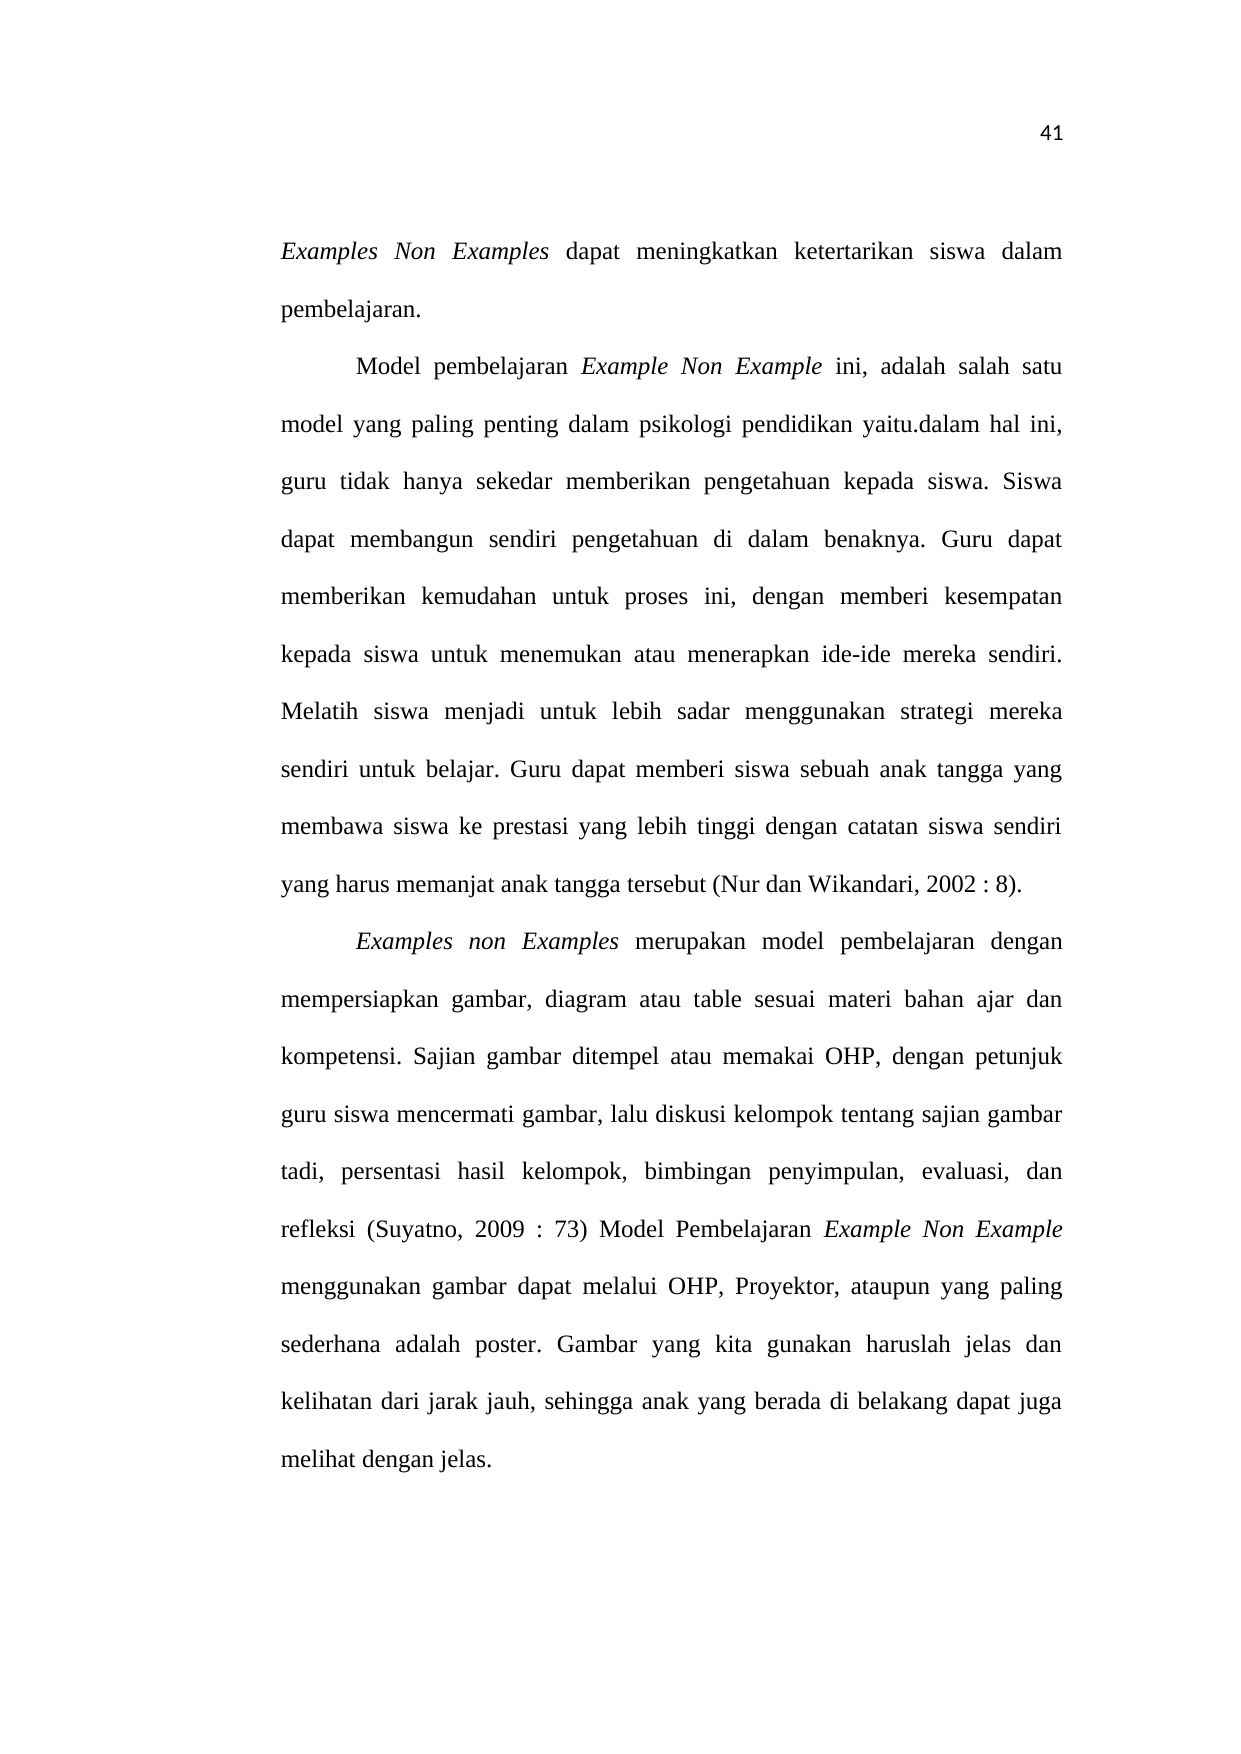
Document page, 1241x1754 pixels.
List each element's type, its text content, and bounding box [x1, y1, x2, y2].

text Examples non Examples merupakan model pembelajaran dengan mempersiapkan gambar, diagram atau table sesuai materi bahan ajar dan kompetensi. Sajian gambar ditempel atau memakai OHP, dengan petunjuk guru siswa mencermati gambar, lalu diskusi kelompok tentang sajian gambar tadi, persentasi hasil kelompok, bimbingan penyimpulan, evaluasi, dan refleksi (Suyatno, 2009 : 73) Model Pembelajaran Example Non Example menggunakan gambar dapat melalui OHP, Proyektor, ataupun yang paling sederhana adalah poster. Gambar yang kita gunakan haruslah jelas dan kelihatan dari jarak jauh, sehingga anak yang berada di belakang dapat juga melihat dengan jelas. [281, 926, 1063, 1472]
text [281, 236, 1063, 322]
text Model pembelajaran Example Non Example ini, adalah salah satu model yang paling penting dalam psikologi pendidikan yaitu.dalam hal ini, guru tidak hanya sekedar memberikan pengetahuan kepada siswa. Siswa dapat membangun sendiri pengetahuan di dalam benaknya. Guru dapat memberikan kemudahan untuk proses ini, dengan memberi kesempatan kepada siswa untuk menemukan atau menerapkan ide-ide mereka sendiri. Melatih siswa menjadi untuk lebih sadar menggunakan strategi mereka sendiri untuk belajar. Guru dapat memberi siswa sebuah anak tangga yang membawa siswa ke prestasi yang lebih tinggi dengan catatan siswa sendiri yang harus memanjat anak tangga tersebut (Nur dan Wikandari, 2002 : 8). [281, 351, 1063, 897]
